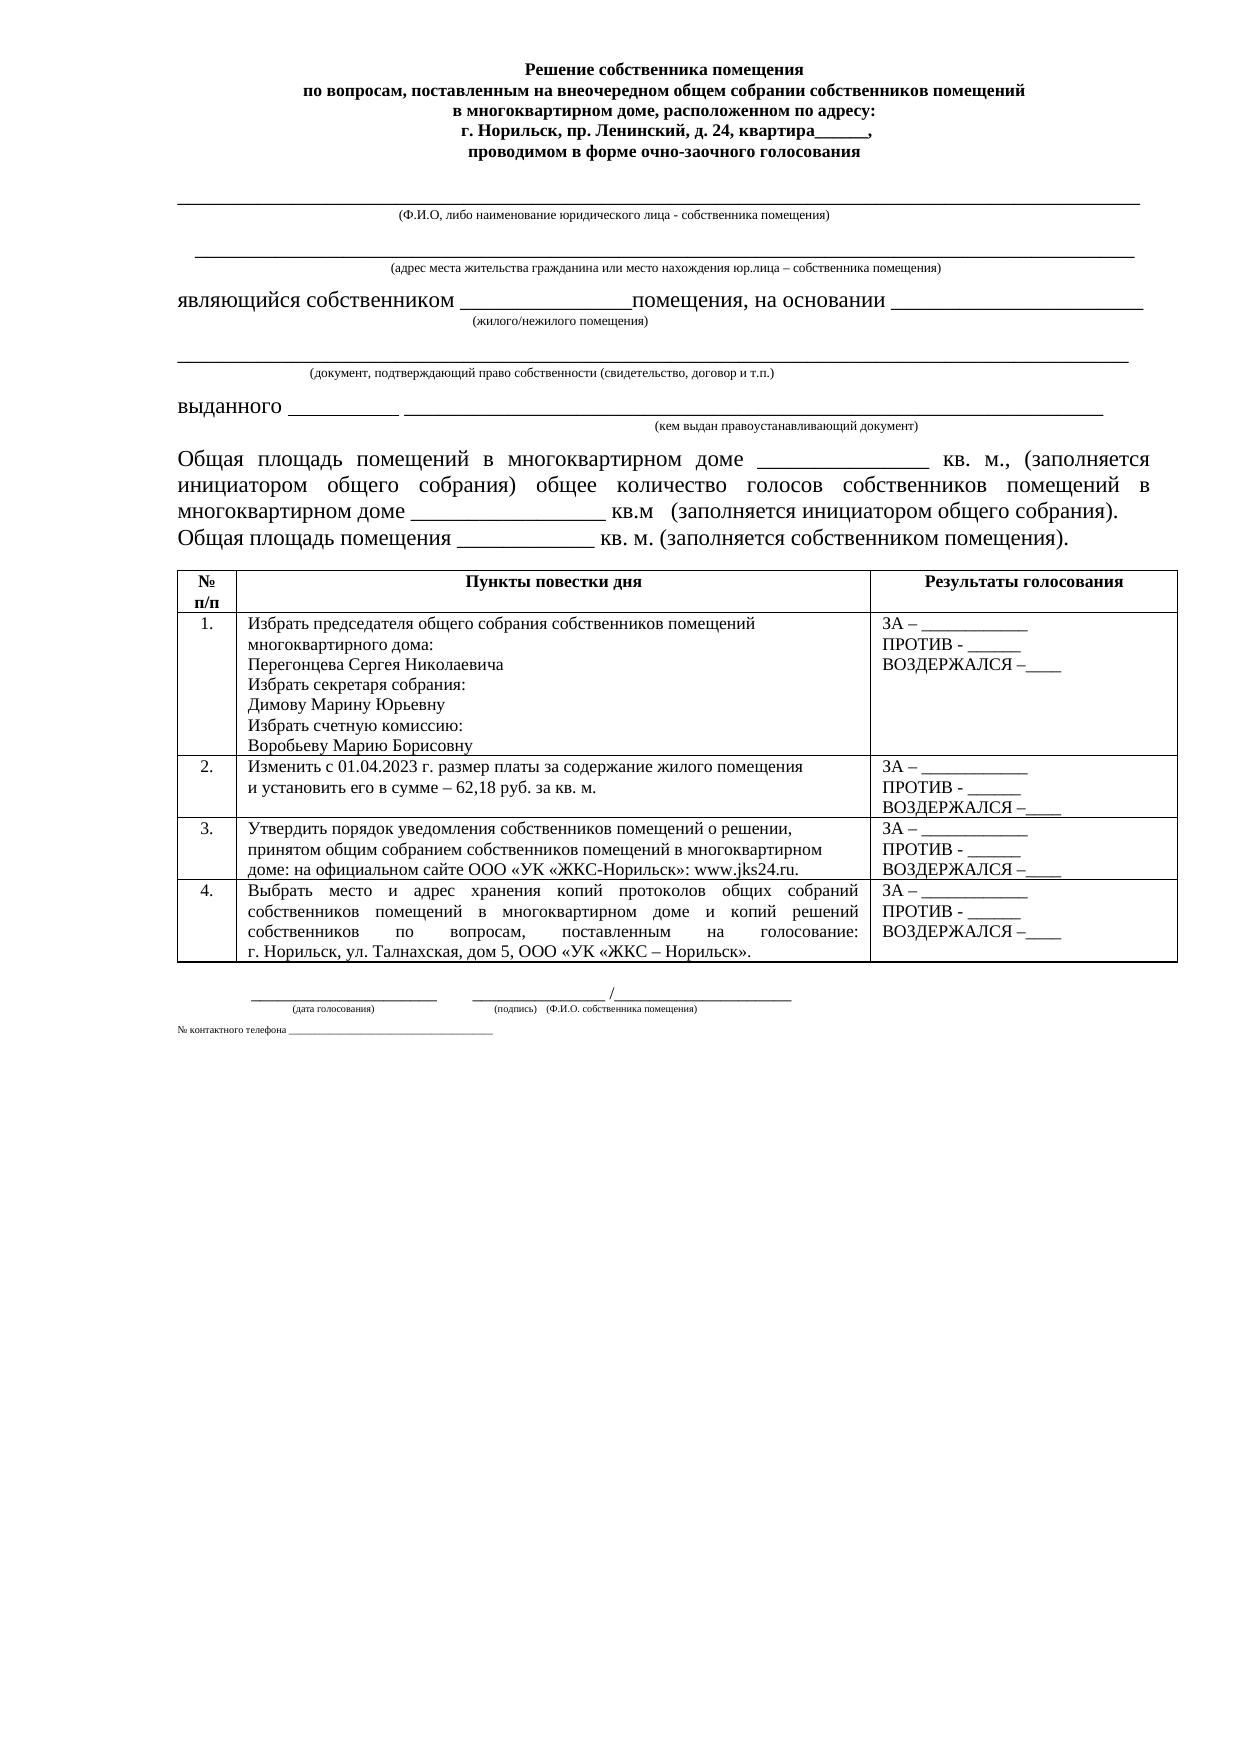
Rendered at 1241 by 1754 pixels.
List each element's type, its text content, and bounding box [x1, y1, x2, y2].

text (документ, подтверждающий право собственности (свидетельство, договор и т.п.) [177, 366, 1152, 392]
table_cell 3. [178, 818, 236, 879]
table_cell ЗА – ____________ ПРОТИВ - ______ ВОЗДЕРЖАЛСЯ –____ [871, 880, 1177, 961]
text Общая площадь помещения ____________ кв. м. (заполняется собственником помещения). [177, 524, 1152, 550]
text Решение собственника помещения [177, 59, 1152, 79]
table_cell Изменить с 01.04.2023 г. размер платы за содержание жилого помещения и установить его в сумме – 62,18 руб. за кв. м. [237, 756, 870, 817]
text выданного _____________________________________________________________ [177, 392, 1152, 418]
text проводимом в форме очно-заочного голосования [177, 140, 1152, 161]
table_cell 2. [178, 756, 236, 817]
text (Ф.И.О, либо наименование юридического лица - собственника помещения) [177, 207, 1152, 234]
text ___________________________________________________________________________________ [177, 339, 1152, 366]
text _____________________ _______________ /____________________ [177, 983, 1152, 1003]
text Общая площадь помещений в многоквартирном доме _______________ кв. м., (заполняется инициатором общего собрания) общее количество голосов собственников помещений в многоквартирном доме _________________ кв.м (заполняется инициатором общего собрания). [177, 444, 1152, 524]
table_cell 1. [178, 613, 236, 755]
text г. Норильск, пр. Ленинский, д. 24, квартира______, [177, 120, 1152, 140]
text (адрес места жительства гражданина или место нахождения юр.лица – собственника помещения) [177, 260, 1152, 286]
text (кем выдан правоустанавливающий документ) [177, 418, 1152, 444]
table_header Результаты голосования [871, 571, 1177, 612]
table_cell 4. [178, 880, 236, 961]
text (дата голосования) (подпись) (Ф.И.О. собственника помещения) [177, 1003, 1152, 1023]
text по вопросам, поставленным на внеочередном общем собрании собственников помещений [177, 79, 1152, 100]
table_cell ЗА – ____________ ПРОТИВ - ______ ВОЗДЕРЖАЛСЯ –____ [871, 818, 1177, 879]
text № контактного телефона ________________________________________ [177, 1023, 1152, 1044]
table_header Пункты повестки дня [237, 571, 870, 612]
text (жилого/нежилого помещения) [177, 313, 1152, 339]
text ____________________________________________________________________________________ [177, 181, 1152, 207]
table_cell ЗА – ____________ ПРОТИВ - ______ ВОЗДЕРЖАЛСЯ –____ [871, 756, 1177, 817]
text в многоквартирном доме, расположенном по адресу: [177, 100, 1152, 120]
text __________________________________________________________________________________ [177, 234, 1152, 260]
table_header № п/п [178, 571, 236, 612]
table_cell ЗА – ____________ ПРОТИВ - ______ ВОЗДЕРЖАЛСЯ –____ [871, 613, 1177, 755]
table_cell Выбрать место и адрес хранения копий протоколов общих собраний собственников помещений в многоквартирном доме и копий решений собственников по вопросам, поставленным на голосование: г. Норильск, ул. Талнахская, дом 5, ООО «УК «ЖКС – Норильск». [237, 880, 870, 961]
table_cell Избрать председателя общего собрания собственников помещений многоквартирного дома: Перегонцева Сергея Николаевича Избрать секретаря собрания: Димову Марину Юрьевну Избрать счетную комиссию: Воробьеву Марию Борисовну [237, 613, 870, 755]
table_cell Утвердить порядок уведомления собственников помещений о решении, принятом общим собранием собственников помещений в многоквартирном доме: на официальном сайте ООО «УК «ЖКС-Норильск»: www.jks24.ru. [237, 818, 870, 879]
text являющийся собственником _______________помещения, на основании ______________________ [177, 286, 1152, 313]
